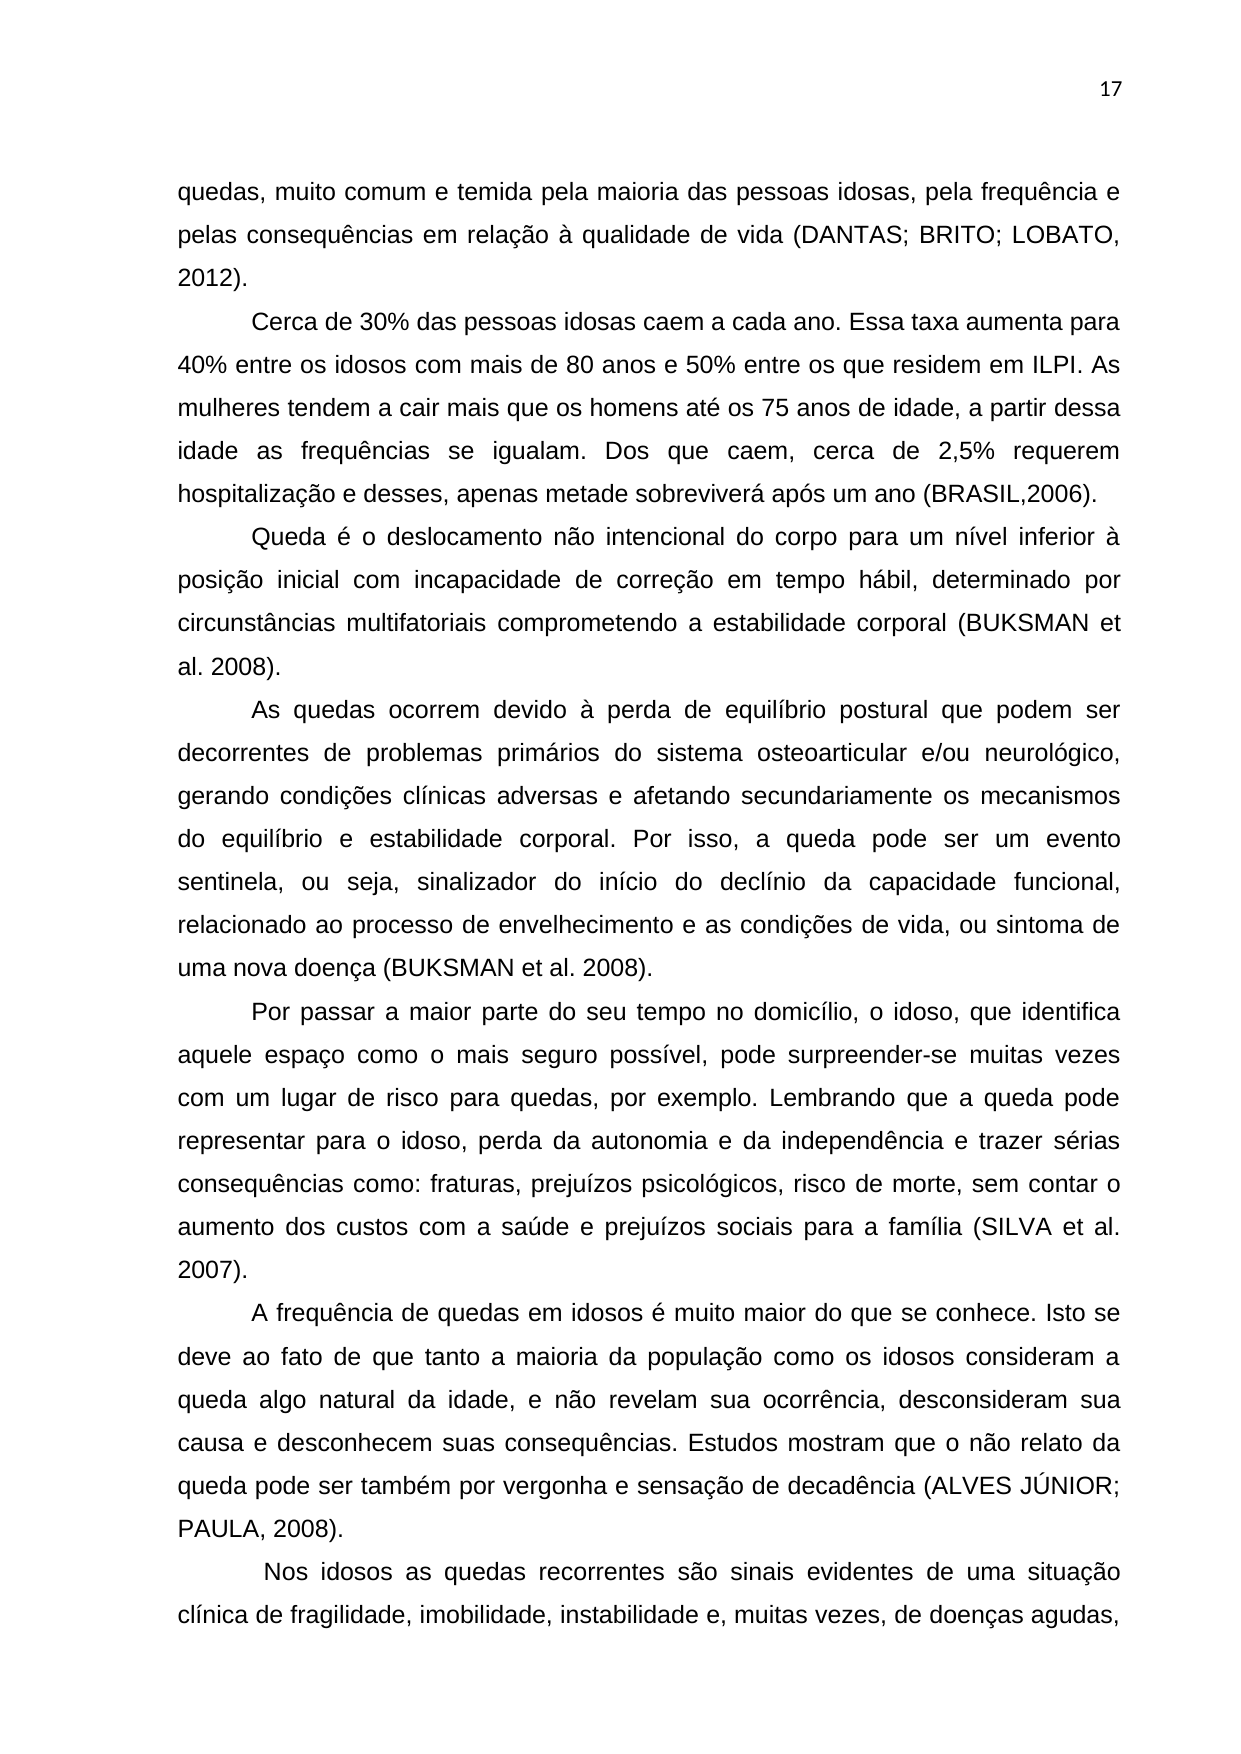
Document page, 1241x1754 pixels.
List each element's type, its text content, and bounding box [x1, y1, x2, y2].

text Queda é o deslocamento não intencional do corpo para um nível inferior à posição inicial com incapacidade de correção em tempo hábil, determinado por circunstâncias multifatoriais comprometendo a estabilidade corporal (BUKSMAN et al. 2008). [177, 522, 1122, 680]
text As quedas ocorrem devido à perda de equilíbrio postural que podem ser decorrentes de problemas primários do sistema osteoarticular e/ou neurológico, gerando condições clínicas adversas e afetando secundariamente os mecanismos do equilíbrio e estabilidade corporal. Por isso, a queda pode ser um evento sentinela, ou seja, sinalizador do início do declínio da capacidade funcional, relacionado ao processo de envelhecimento e as condições de vida, ou sintoma de uma nova doença (BUKSMAN et al. 2008). [177, 695, 1122, 982]
text Cerca de 30% das pessoas idosas caem a cada ano. Essa taxa aumenta para 40% entre os idosos com mais de 80 anos e 50% entre os que residem em ILPI. As mulheres tendem a cair mais que os homens até os 75 anos de idade, a partir dessa idade as frequências se igualam. Dos que caem, cerca de 2,5% requerem hospitalização e desses, apenas metade sobreviverá após um ano (BRASIL,2006). [177, 307, 1122, 508]
text A frequência de quedas em idosos é muito maior do que se conhece. Isto se deve ao fato de que tanto a maioria da população como os idosos consideram a queda algo natural da idade, e não revelam sua ocorrência, desconsideram sua causa e desconhecem suas consequências. Estudos mostram que o não relato da queda pode ser também por vergonha e sensação de decadência (ALVES JÚNIOR; PAULA, 2008). [177, 1298, 1122, 1543]
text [177, 1557, 1122, 1629]
text Por passar a maior parte do seu tempo no domicílio, o idoso, que identifica aquele espaço como o mais seguro possível, pode surpreender-se muitas vezes com um lugar de risco para quedas, por exemplo. Lembrando que a queda pode representar para o idoso, perda da autonomia e da independência e trazer sérias consequências como: fraturas, prejuízos psicológicos, risco de morte, sem contar o aumento dos custos com a saúde e prejuízos sociais para a família (SILVA et al. 2007). [177, 997, 1122, 1284]
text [177, 177, 1122, 292]
